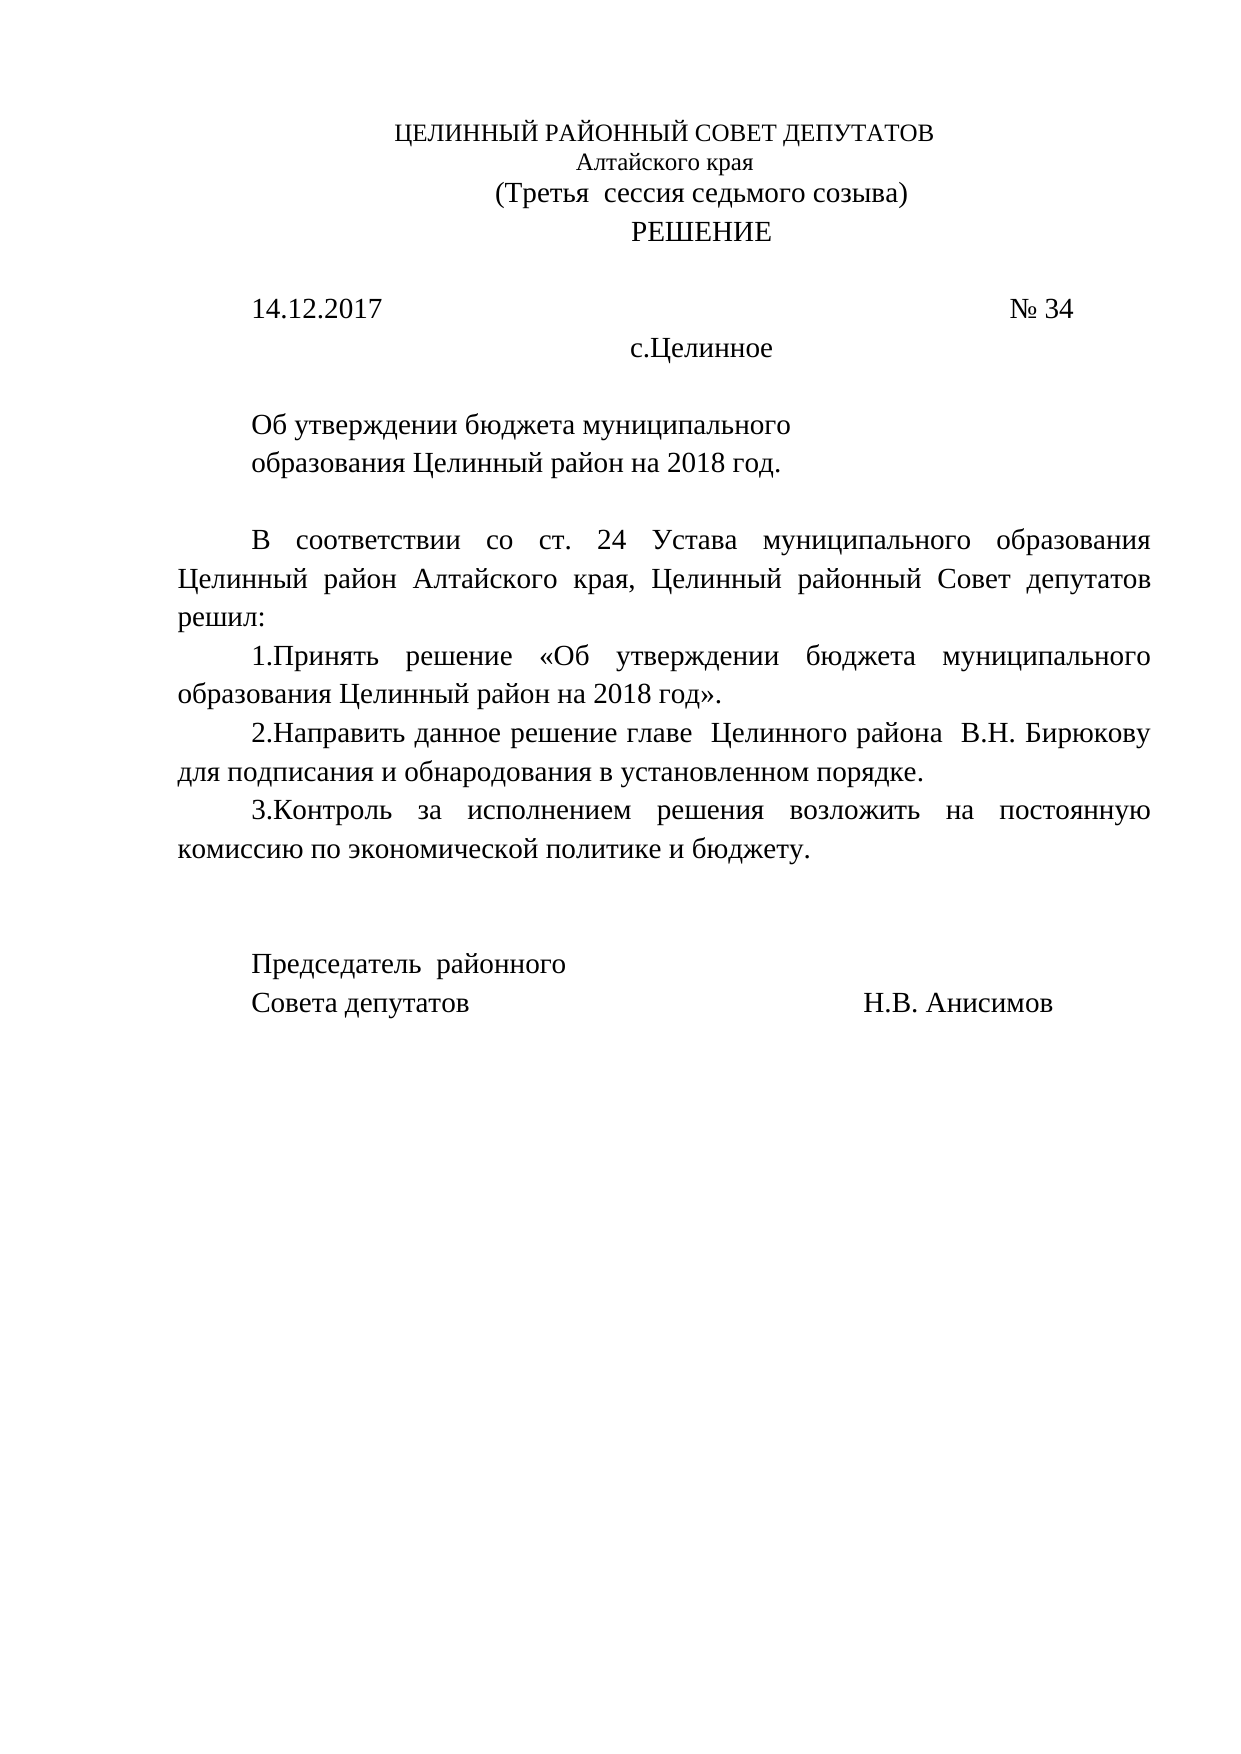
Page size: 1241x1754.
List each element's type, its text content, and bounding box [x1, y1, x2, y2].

text образования Целинный район на 2018 год. [177, 445, 1152, 479]
text 2.Направить данное решение главе Целинного района В.Н. Бирюкову для подписания и обнародования в установленном порядке. [177, 715, 1152, 787]
text Об утверждении бюджета муниципального [177, 407, 1152, 440]
text В соответствии со ст. 24 Устава муниципального образования Целинный район Алтайского края, Целинный районный Совет депутатов решил: [177, 522, 1152, 633]
text (Третья сессия седьмого созыва) [177, 176, 1152, 209]
text Председатель районного [177, 946, 1152, 980]
text 14.12.2017 № 34 [177, 291, 1152, 325]
subtitle ЦЕЛИННЫЙ РАЙОННЫЙ СОВЕТ ДЕПУТАТОВ [177, 118, 1152, 147]
text Совета депутатов Н.В. Анисимов [177, 985, 1152, 1018]
text 1.Принять решение «Об утверждении бюджета муниципального образования Целинный район на 2018 год». [177, 638, 1152, 710]
text с.Целинное [177, 330, 1152, 363]
subtitle Алтайского края [177, 147, 1152, 176]
text 3.Контроль за исполнением решения возложить на постоянную комиссию по экономической политике и бюджету. [177, 792, 1152, 864]
text РЕШЕНИЕ [177, 214, 1152, 248]
